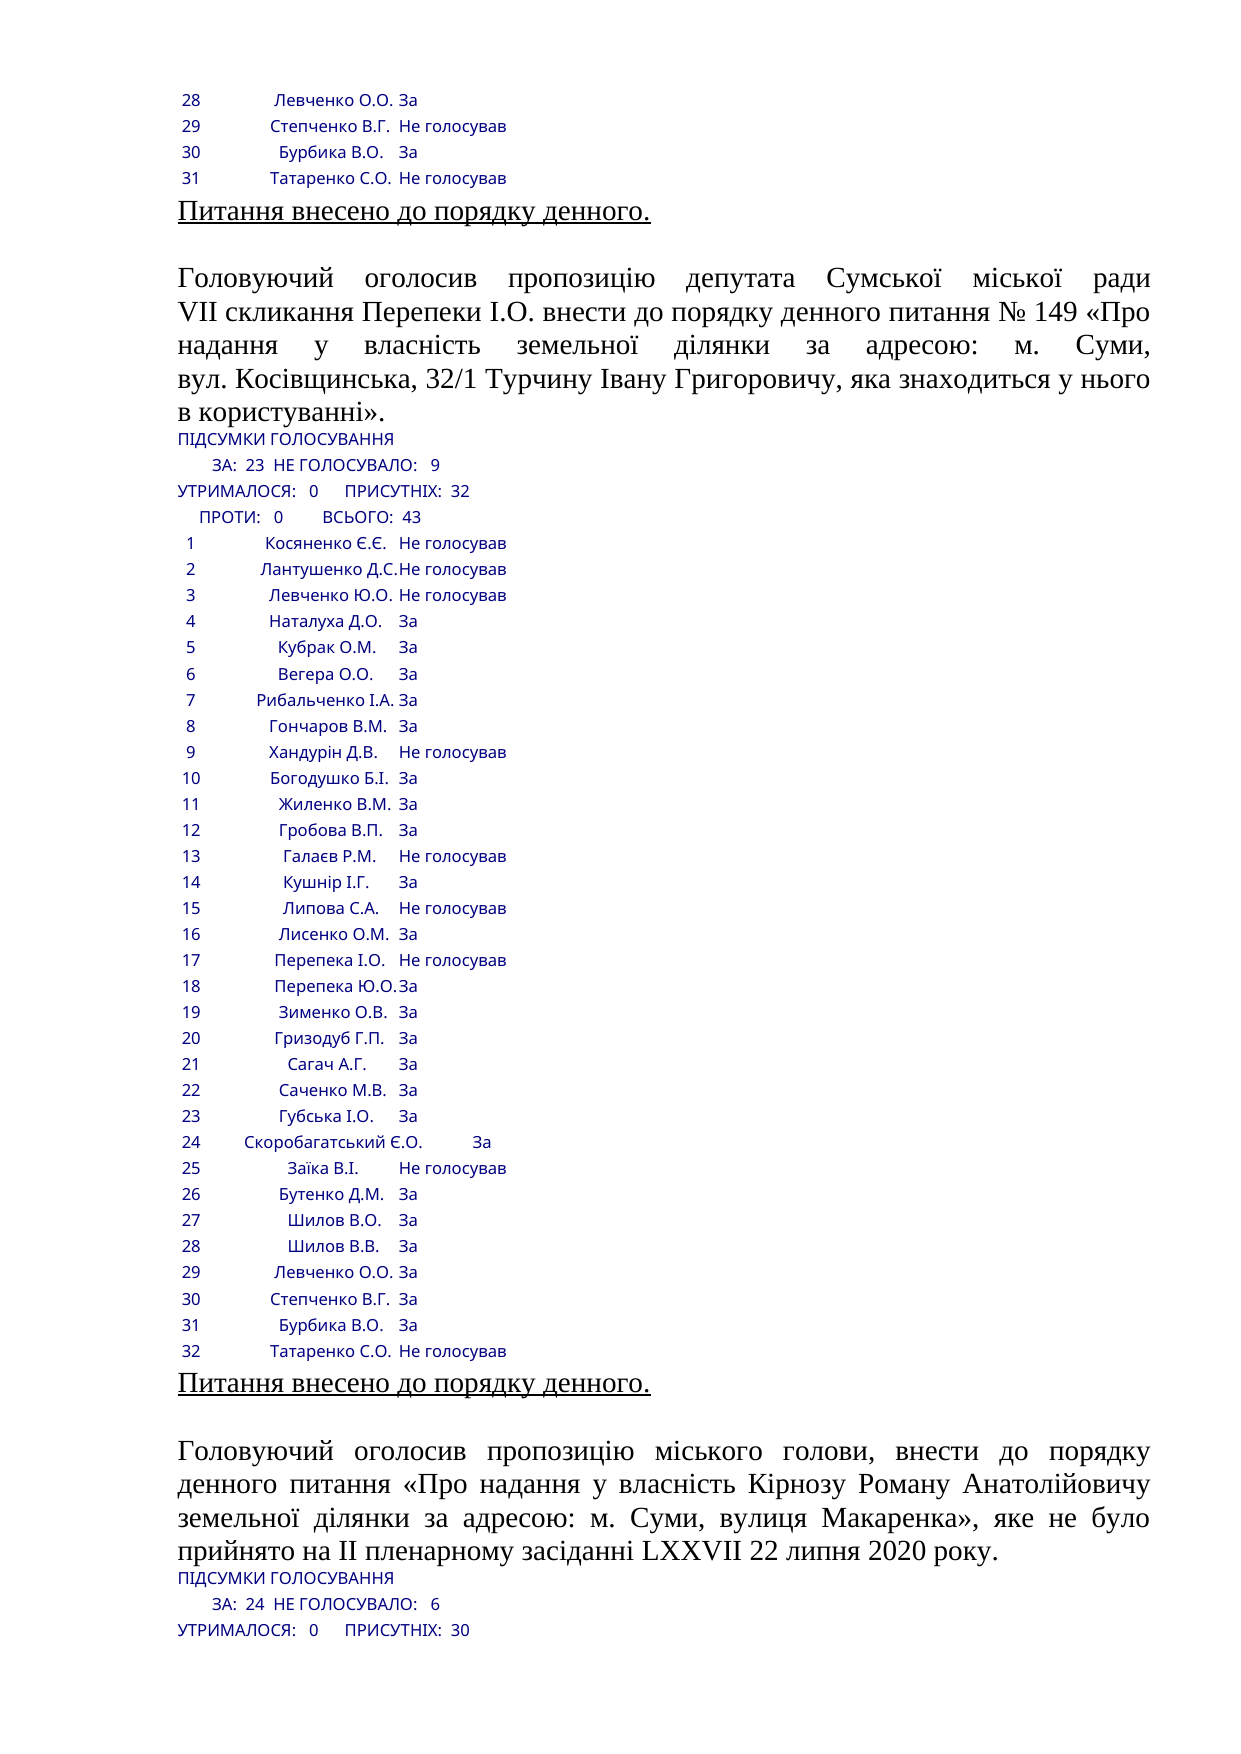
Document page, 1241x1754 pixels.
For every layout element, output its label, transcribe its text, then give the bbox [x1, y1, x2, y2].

text 10 Богодушко Б.І. За [177, 766, 1152, 789]
text 24 Скоробагатський Є.О. За [177, 1131, 1152, 1154]
text 2 Лантушенко Д.С. Не голосував [177, 558, 1152, 581]
text 30 Степченко В.Г. За [177, 1287, 1152, 1310]
text 19 Зименко О.В. За [177, 1001, 1152, 1023]
text 26 Бутенко Д.М. За [177, 1183, 1152, 1206]
text Питання внесено до порядку денного. [177, 1365, 1152, 1399]
text 28 Левченко О.О. За [177, 89, 1152, 111]
text 11 Жиленко В.М. За [177, 792, 1152, 815]
text 22 Саченко М.В. За [177, 1079, 1152, 1102]
text 7 Рибальченко І.А. За [177, 688, 1152, 711]
text 5 Кубрак О.М. За [177, 636, 1152, 659]
text 15 Липова С.А. Не голосував [177, 897, 1152, 919]
text 18 Перепека Ю.О. За [177, 975, 1152, 997]
text 31 Татаренко С.О. Не голосував [177, 167, 1152, 189]
text 4 Наталуха Д.О. За [177, 610, 1152, 633]
text 8 Гончаров В.М. За [177, 714, 1152, 737]
text 1 Косяненко Є.Є. Не голосував [177, 532, 1152, 555]
text 29 Левченко О.О. За [177, 1261, 1152, 1284]
text 20 Гризодуб Г.П. За [177, 1027, 1152, 1049]
text 16 Лисенко О.М. За [177, 923, 1152, 945]
text 32 Татаренко С.О. Не голосував [177, 1339, 1152, 1362]
text 29 Степченко В.Г. Не голосував [177, 115, 1152, 137]
text 6 Вегера О.О. За [177, 662, 1152, 685]
text 23 Губська І.О. За [177, 1105, 1152, 1128]
text ПРОТИ: 0 ВСЬОГО: 43 [177, 506, 1152, 529]
text 13 Галаєв Р.М. Не голосував [177, 844, 1152, 867]
text УТРИМАЛОСЯ: 0 ПРИСУТНІХ: 30 [177, 1619, 1152, 1642]
text ЗА: 23 НЕ ГОЛОСУВАЛО: 9 [177, 454, 1152, 477]
text 21 Сагач А.Г. За [177, 1053, 1152, 1076]
text 17 Перепека І.О. Не голосував [177, 949, 1152, 971]
text 31 Бурбика В.О. За [177, 1313, 1152, 1336]
text 14 Кушнір І.Г. За [177, 871, 1152, 893]
text 28 Шилов В.В. За [177, 1235, 1152, 1258]
text ПІДСУМКИ ГОЛОСУВАННЯ [177, 1567, 1152, 1589]
text 3 Левченко Ю.О. Не голосував [177, 584, 1152, 607]
text 12 Гробова В.П. За [177, 818, 1152, 841]
text Головуючий оголосив пропозицію депутата Сумської міської ради VII скликання Перепеки І.О. внести до порядку денного питання № 149 «Про надання у власність земельної ділянки за адресою: м. Суми, вул. Косівщинська, 32/1 Турчину Івану Григоровичу, яка знаходиться у нього в користуванні». [177, 260, 1152, 428]
text УТРИМАЛОСЯ: 0 ПРИСУТНІХ: 32 [177, 480, 1152, 503]
text Головуючий оголосив пропозицію міського голови, внести до порядку денного питання «Про надання у власність Кірнозу Роману Анатолійовичу земельної ділянки за адресою: м. Суми, вулиця Макаренка», яке не було прийнято на II пленарному засіданні LXXVII 22 липня 2020 року. [177, 1433, 1152, 1567]
text 30 Бурбика В.О. За [177, 141, 1152, 163]
text ПІДСУМКИ ГОЛОСУВАННЯ [177, 428, 1152, 451]
text 9 Хандурін Д.В. Не голосував [177, 740, 1152, 763]
text ЗА: 24 НЕ ГОЛОСУВАЛО: 6 [177, 1593, 1152, 1616]
text 27 Шилов В.О. За [177, 1209, 1152, 1232]
text 25 Заїка В.І. Не голосував [177, 1157, 1152, 1180]
text Питання внесено до порядку денного. [177, 193, 1152, 226]
